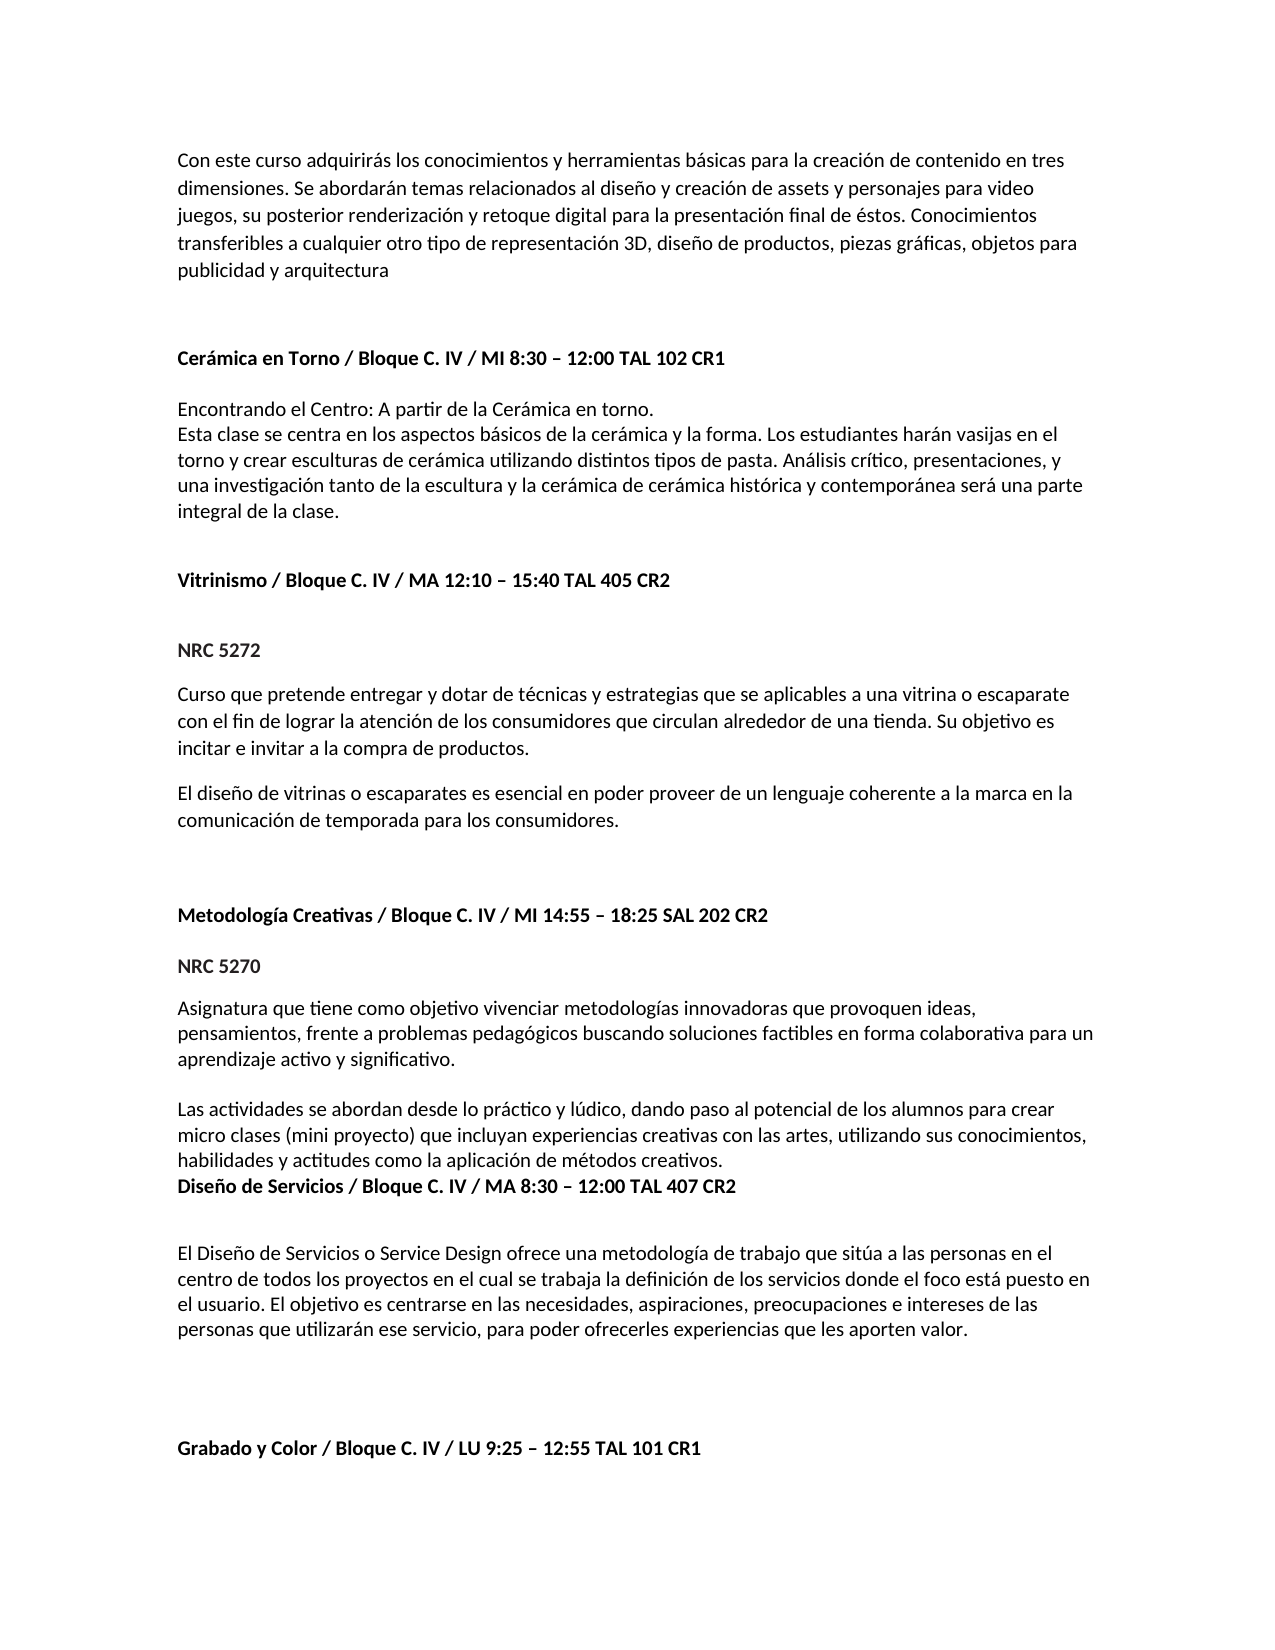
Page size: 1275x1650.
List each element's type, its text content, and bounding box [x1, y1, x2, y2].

text El diseño de vitrinas o escaparates es esencial en poder proveer de un lenguaje coherente a la marca en la comunicación de temporada para los consumidores. [177, 780, 1098, 832]
text Diseño de Servicios / Bloque C. IV / MA 8:30 – 12:00 TAL 407 CR2 [177, 1173, 1098, 1198]
text Con este curso adquirirás los conocimientos y herramientas básicas para la creación de contenido en tres dimensiones. Se abordarán temas relacionados al diseño y creación de assets y personajes para video juegos, su posterior renderización y retoque digital para la presentación final de éstos. Conocimientos transferibles a cualquier otro tipo de representación 3D, diseño de productos, piezas gráficas, objetos para publicidad y arquitectura [177, 148, 1098, 283]
text Vitrinismo / Bloque C. IV / MA 12:10 – 15:40 TAL 405 CR2 [177, 567, 1098, 593]
text NRC 5270 [177, 953, 1098, 978]
text Metodología Creativas / Bloque C. IV / MI 14:55 – 18:25 SAL 202 CR2 [177, 902, 1098, 927]
text NRC 5272 [177, 637, 1098, 662]
text Asignatura que tiene como objetivo vivenciar metodologías innovadoras que provoquen ideas, pensamientos, frente a problemas pedagógicos buscando soluciones factibles en forma colaborativa para un aprendizaje activo y significativo. [177, 995, 1098, 1071]
text Cerámica en Torno / Bloque C. IV / MI 8:30 – 12:00 TAL 102 CR1 [177, 345, 1098, 371]
text Esta clase se centra en los aspectos básicos de la cerámica y la forma. Los estudiantes harán vasijas en el torno y crear esculturas de cerámica utilizando distintos tipos de pasta. Análisis crítico, presentaciones, y una investigación tanto de la escultura y la cerámica de cerámica histórica y contemporánea será una parte integral de la clase. [177, 422, 1098, 523]
text Las actividades se abordan desde lo práctico y lúdico, dando paso al potencial de los alumnos para crear micro clases (mini proyecto) que incluyan experiencias creativas con las artes, utilizando sus conocimientos, habilidades y actitudes como la aplicación de métodos creativos. [177, 1097, 1098, 1173]
text Grabado y Color / Bloque C. IV / LU 9:25 – 12:55 TAL 101 CR1 [177, 1435, 1098, 1460]
text Curso que pretende entregar y dotar de técnicas y estrategias que se aplicables a una vitrina o escaparate con el fin de lograr la atención de los consumidores que circulan alrededor de una tienda. Su objetivo es incitar e invitar a la compra de productos. [177, 681, 1098, 761]
text Encontrando el Centro: A partir de la Cerámica en torno. [177, 396, 1098, 422]
text El Diseño de Servicios o Service Design ofrece una metodología de trabajo que sitúa a las personas en el centro de todos los proyectos en el cual se trabaja la definición de los servicios donde el foco está puesto en el usuario. El objetivo es centrarse en las necesidades, aspiraciones, preocupaciones e intereses de las personas que utilizarán ese servicio, para poder ofrecerles experiencias que les aporten valor. [177, 1240, 1098, 1342]
